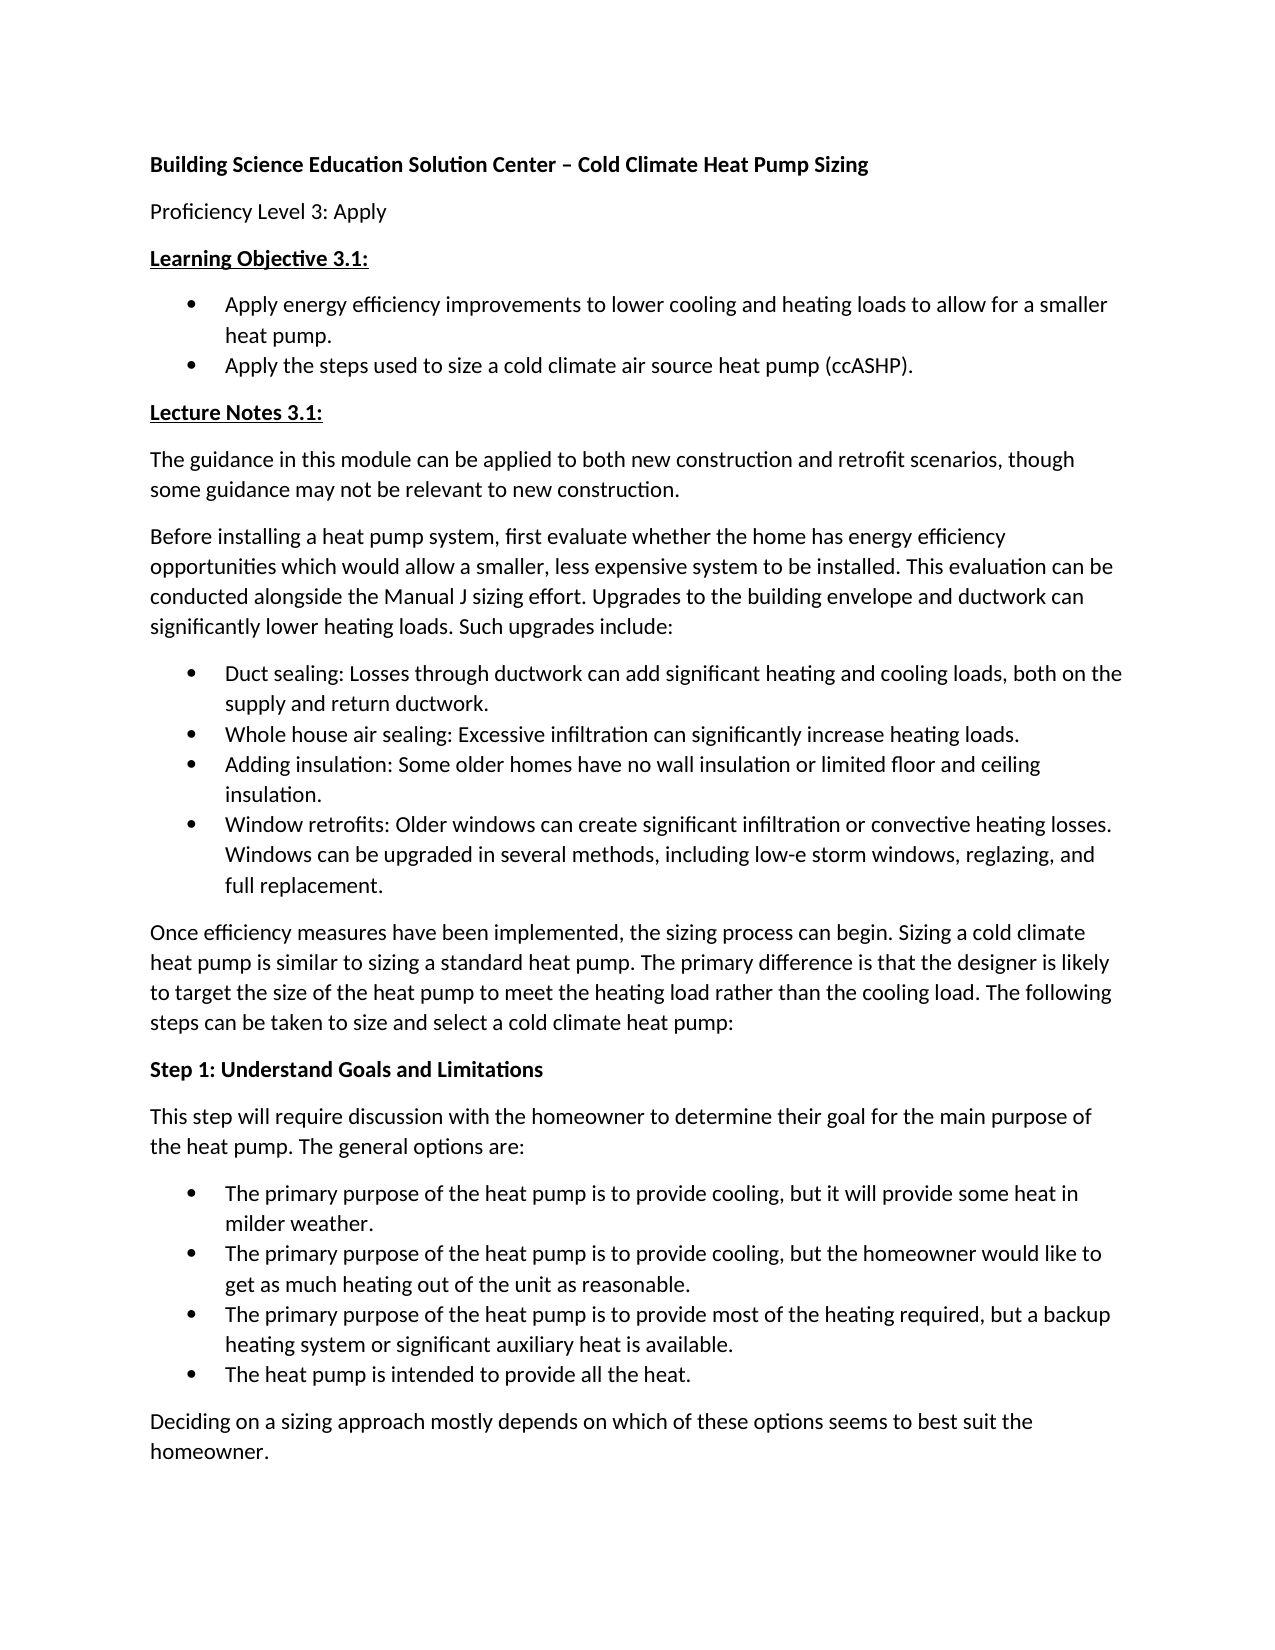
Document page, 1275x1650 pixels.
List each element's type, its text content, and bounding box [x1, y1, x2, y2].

text This step will require discussion with the homeowner to determine their goal for the main purpose of the heat pump. The general options are: [150, 1102, 1125, 1160]
text Once efficiency measures have been implemented, the sizing process can begin. Sizing a cold climate heat pump is similar to sizing a standard heat pump. The primary difference is that the designer is likely to target the size of the heat pump to meet the heating load rather than the cooling load. The following steps can be taken to size and select a cold climate heat pump: [150, 918, 1125, 1036]
list The heat pump is intended to provide all the heat. [187, 1360, 1125, 1388]
text Proficiency Level 3: Apply [150, 197, 1125, 225]
text Learning Objective 3.1: [150, 244, 1125, 272]
list The primary purpose of the heat pump is to provide cooling, but it will provide some heat in milder weather. [187, 1179, 1125, 1237]
text Before installing a heat pump system, first evaluate whether the home has energy efficiency opportunities which would allow a smaller, less expensive system to be installed. This evaluation can be conducted alongside the Manual J sizing effort. Upgrades to the building envelope and ductwork can significantly lower heating loads. Such upgrades include: [150, 522, 1125, 641]
list Apply energy efficiency improvements to lower cooling and heating loads to allow for a smaller heat pump. [187, 291, 1125, 349]
list Window retrofits: Older windows can create significant infiltration or convective heating losses. Windows can be upgraded in several methods, including low-e storm windows, reglazing, and full replacement. [187, 810, 1125, 899]
list Apply the steps used to size a cold climate air source heat pump (ccASHP). [187, 351, 1125, 379]
list The primary purpose of the heat pump is to provide cooling, but the homeowner would like to get as much heating out of the unit as reasonable. [187, 1239, 1125, 1298]
list The primary purpose of the heat pump is to provide most of the heating required, but a backup heating system or significant auxiliary heat is available. [187, 1300, 1125, 1358]
list Duct sealing: Losses through ductwork can add significant heating and cooling loads, both on the supply and return ductwork. [187, 659, 1125, 718]
text Lecture Notes 3.1: [150, 398, 1125, 426]
text The guidance in this module can be applied to both new construction and retrofit scenarios, though some guidance may not be relevant to new construction. [150, 445, 1125, 503]
list Adding insulation: Some older homes have no wall insulation or limited floor and ceiling insulation. [187, 750, 1125, 808]
text Step 1: Understand Goals and Limitations [150, 1055, 1125, 1083]
text Deciding on a sizing approach mostly depends on which of these options seems to best suit the homeowner. [150, 1407, 1125, 1466]
text Building Science Education Solution Center – Cold Climate Heat Pump Sizing [150, 150, 1125, 178]
list Whole house air sealing: Excessive infiltration can significantly increase heating loads. [187, 720, 1125, 748]
